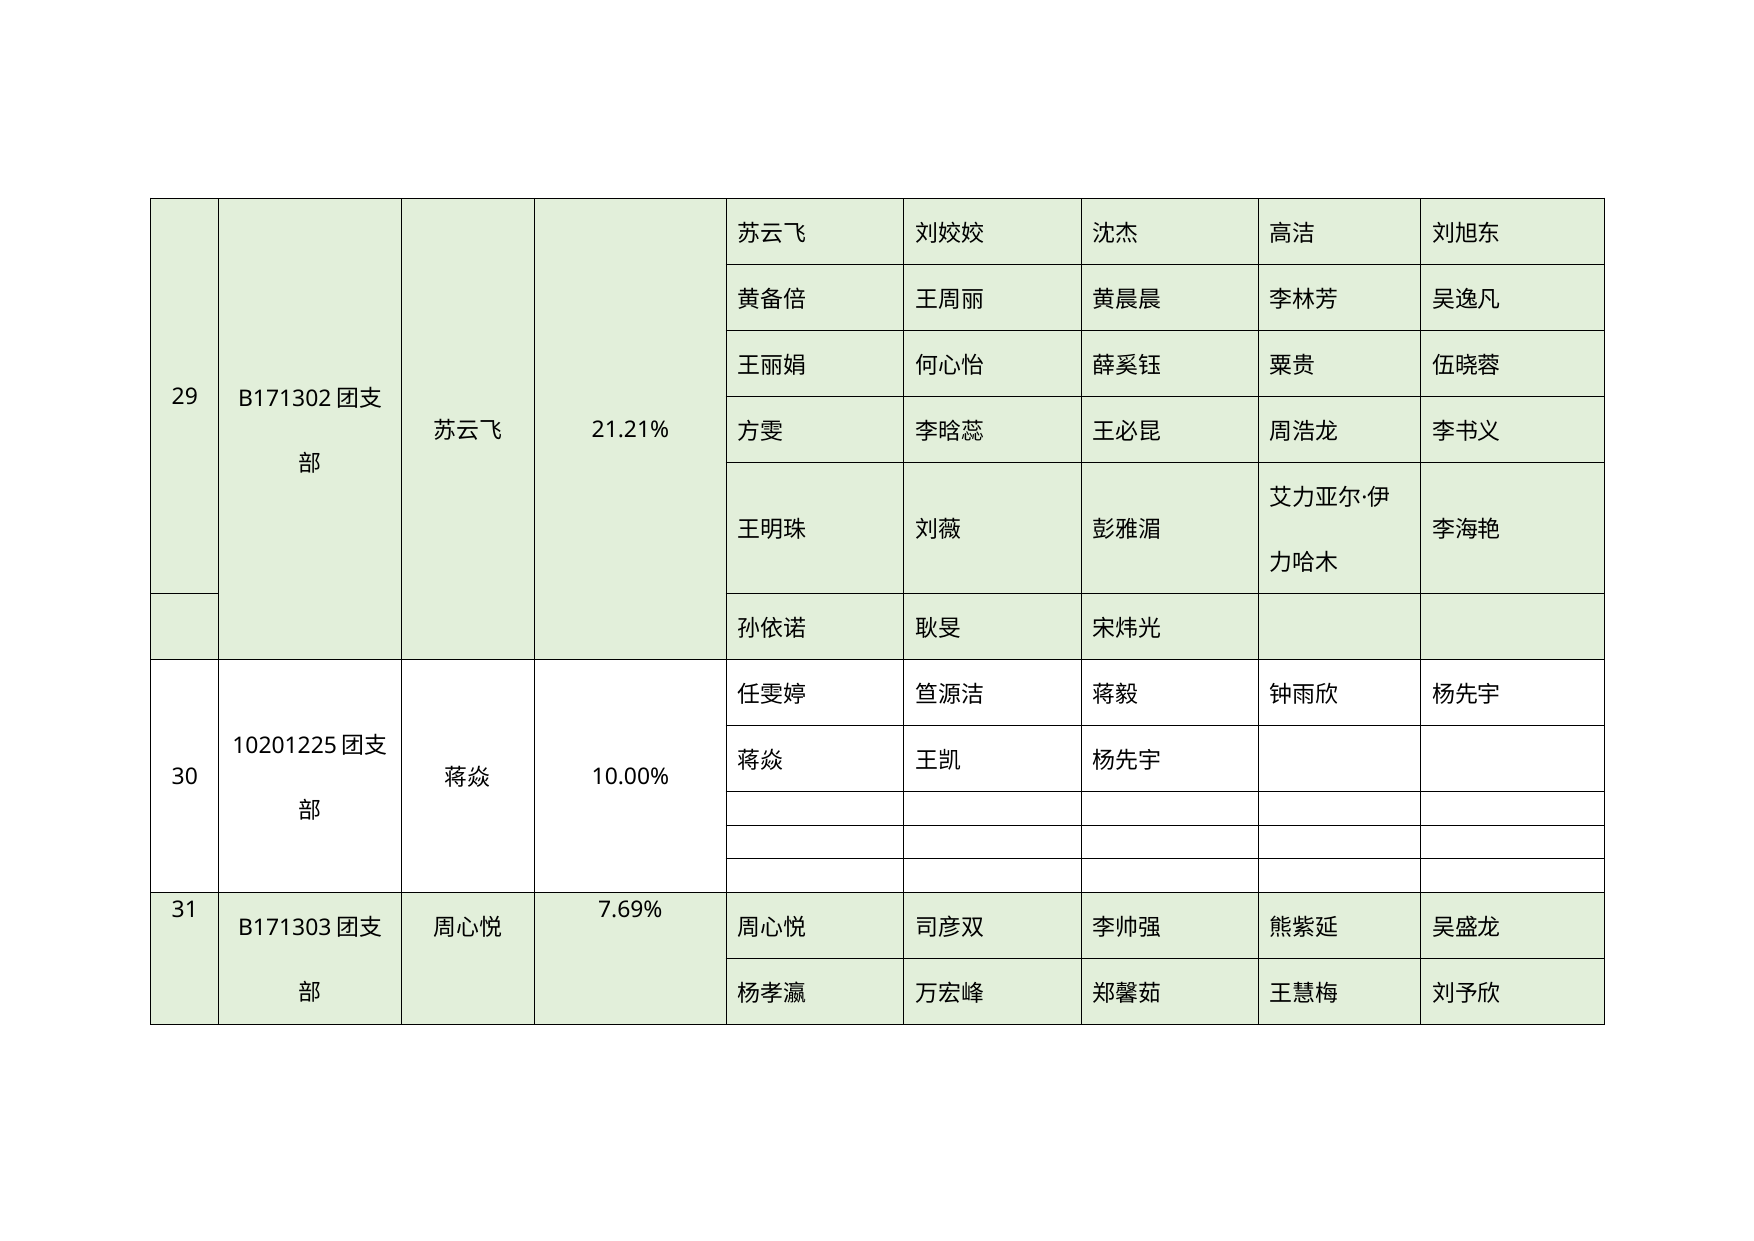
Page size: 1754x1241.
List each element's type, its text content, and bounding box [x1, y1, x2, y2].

table_cell 苏云飞 [727, 199, 903, 264]
table_cell [1082, 859, 1258, 892]
table_cell 刘予欣 [1421, 959, 1604, 1024]
table_cell [1259, 726, 1420, 791]
table_cell [1082, 792, 1258, 824]
table_cell 30 [151, 660, 218, 892]
table_cell 薛奚钰 [1082, 331, 1258, 396]
table_cell 杨先宇 [1421, 660, 1604, 725]
table_cell 伍晓蓉 [1421, 331, 1604, 396]
table_cell 刘旭东 [1421, 199, 1604, 264]
table_cell 10201225团支部 [219, 660, 401, 892]
table_cell [1421, 826, 1604, 858]
table_cell 苏云飞 [402, 199, 534, 659]
table_cell [904, 826, 1081, 858]
table_cell 方雯 [727, 397, 903, 462]
table_cell [1421, 594, 1604, 659]
table_cell [727, 792, 903, 824]
table_cell 钟雨欣 [1259, 660, 1420, 725]
table_cell 耿旻 [904, 594, 1081, 659]
table_cell 周浩龙 [1259, 397, 1420, 462]
table_cell 蒋焱 [402, 660, 534, 892]
table_cell 黄备倍 [727, 265, 903, 330]
table_cell [1259, 859, 1420, 892]
table_cell 10.00% [535, 660, 726, 892]
table_cell 21.21% [535, 199, 726, 659]
table_cell 熊紫延 [1259, 893, 1420, 958]
table_cell 孙依诺 [727, 594, 903, 659]
table_cell [1259, 792, 1420, 824]
table_cell 7.69% [535, 893, 726, 1024]
table_cell 杨先宇 [1082, 726, 1258, 791]
table_cell 司彦双 [904, 893, 1081, 958]
table_cell 周心悦 [402, 893, 534, 1024]
table_cell 王丽娟 [727, 331, 903, 396]
table_cell 李帅强 [1082, 893, 1258, 958]
table_cell 李晗蕊 [904, 397, 1081, 462]
table_cell 王明珠 [727, 463, 903, 593]
table_cell 周心悦 [727, 893, 903, 958]
table_cell [727, 826, 903, 858]
table_cell 李海艳 [1421, 463, 1604, 593]
table_cell 艾力亚尔·伊力哈木 [1259, 463, 1420, 593]
table_cell 李书义 [1421, 397, 1604, 462]
table_cell 粟贵 [1259, 331, 1420, 396]
table_cell 万宏峰 [904, 959, 1081, 1024]
table_cell [1421, 859, 1604, 892]
table_cell 彭雅湄 [1082, 463, 1258, 593]
table_cell 蒋焱 [727, 726, 903, 791]
table_cell [1259, 594, 1420, 659]
table_cell 王慧梅 [1259, 959, 1420, 1024]
table_cell 任雯婷 [727, 660, 903, 725]
table_cell 王凯 [904, 726, 1081, 791]
table_cell 李林芳 [1259, 265, 1420, 330]
table_cell 王周丽 [904, 265, 1081, 330]
table_cell 杨孝瀛 [727, 959, 903, 1024]
table_cell [1082, 826, 1258, 858]
table_cell B171302团支部 [219, 199, 401, 659]
table_cell 31 [151, 893, 218, 1024]
table_cell 蒋毅 [1082, 660, 1258, 725]
table_cell [1259, 826, 1420, 858]
table_cell 29 [151, 199, 218, 593]
table_cell [151, 594, 218, 659]
table_cell 宋炜光 [1082, 594, 1258, 659]
table_cell [1421, 792, 1604, 824]
table_cell [904, 859, 1081, 892]
table_cell 高洁 [1259, 199, 1420, 264]
table_cell 吴盛龙 [1421, 893, 1604, 958]
table_cell 黄晨晨 [1082, 265, 1258, 330]
table_cell 郑馨茹 [1082, 959, 1258, 1024]
table_cell B171303团支部 [219, 893, 401, 1024]
table_cell 何心怡 [904, 331, 1081, 396]
table_cell 笪源洁 [904, 660, 1081, 725]
table_cell [727, 859, 903, 892]
table_cell 吴逸凡 [1421, 265, 1604, 330]
table_cell 王必昆 [1082, 397, 1258, 462]
table_cell 刘姣姣 [904, 199, 1081, 264]
table_cell [1421, 726, 1604, 791]
table_cell 沈杰 [1082, 199, 1258, 264]
table_cell 刘薇 [904, 463, 1081, 593]
table_cell [904, 792, 1081, 824]
